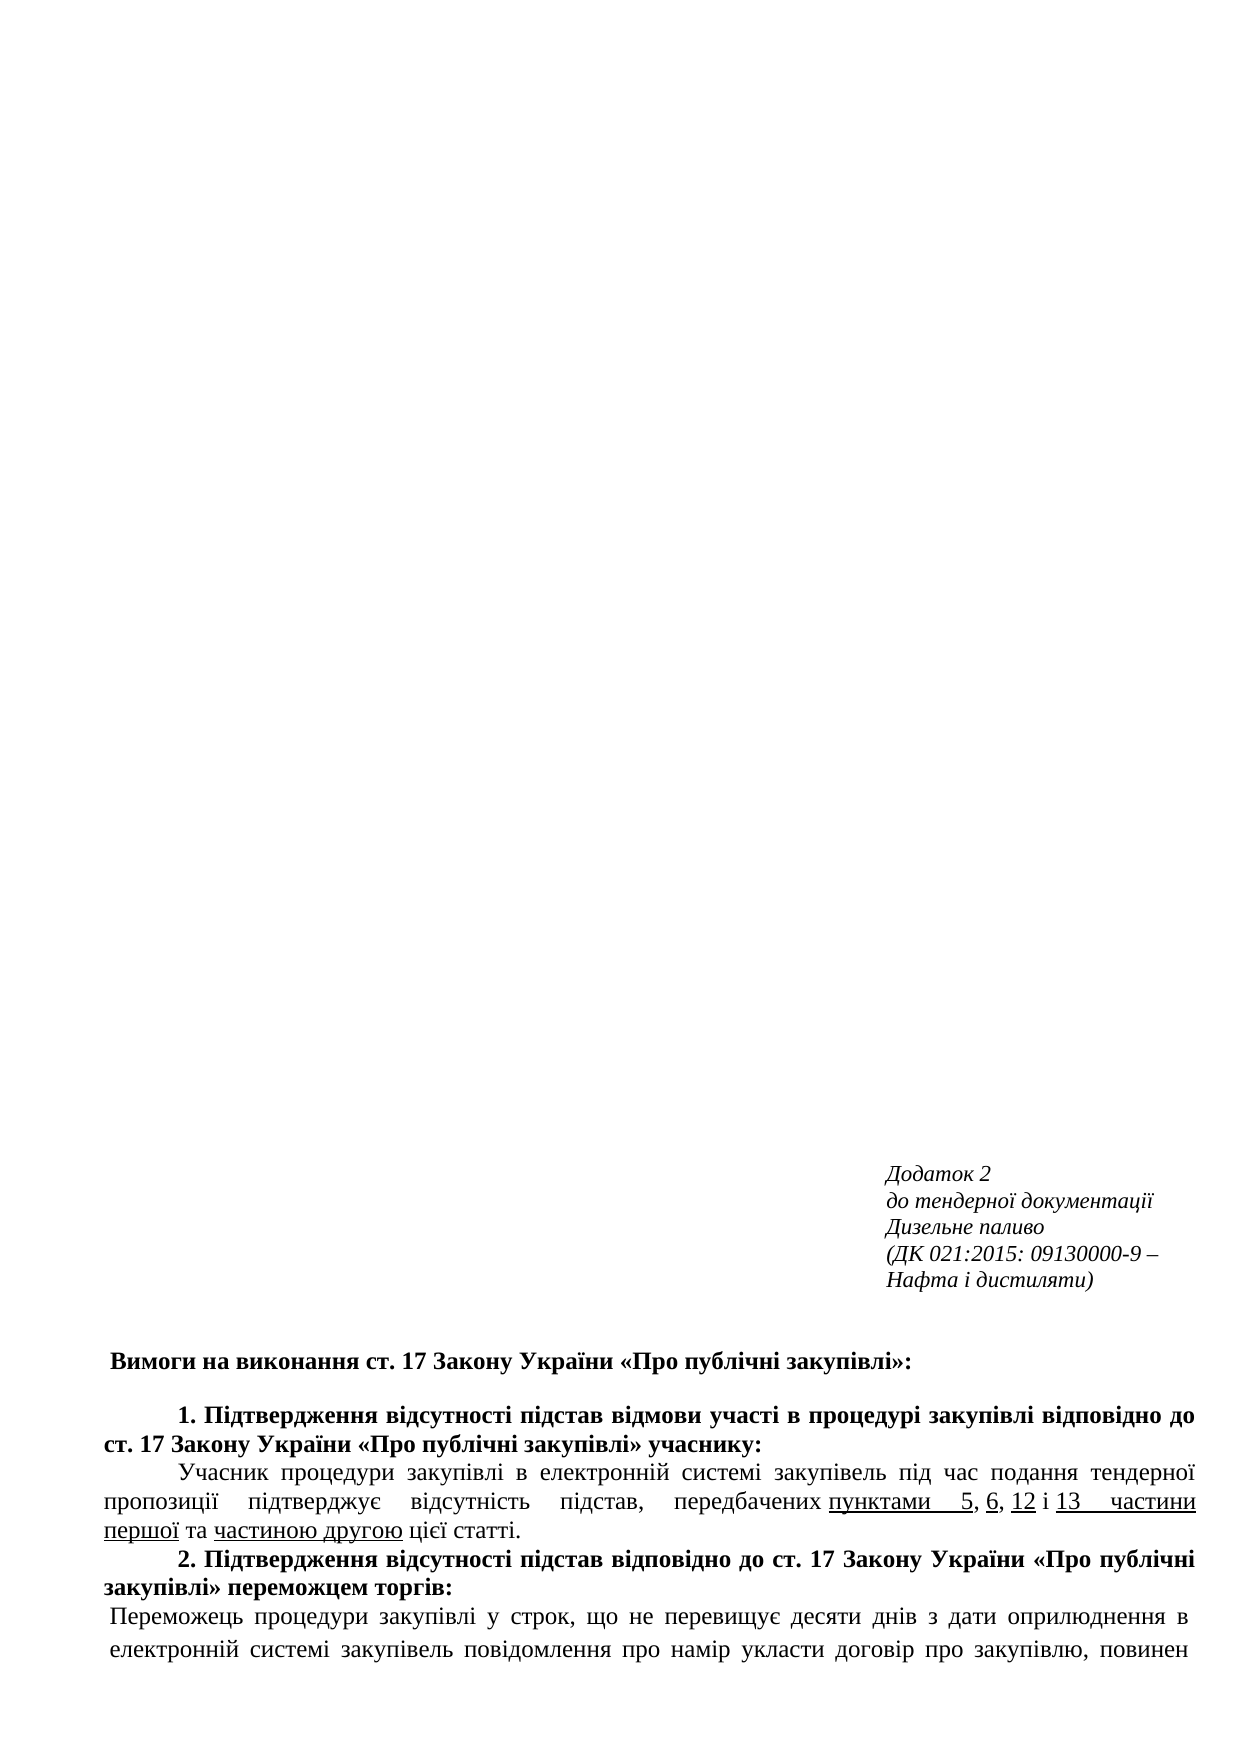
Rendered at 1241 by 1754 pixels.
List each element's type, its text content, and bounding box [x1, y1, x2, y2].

text 2. Підтвердження відсутності підстав відповідно до ст. 17 Закону України «Про публічні закупівлі» переможцем торгів: [103, 1544, 1196, 1601]
text (ДК 021:2015: 09130000-9 – Нафта і дистиляти) [886, 1239, 1196, 1292]
text до тендерної документації [886, 1187, 1196, 1213]
text Додаток 2 [886, 1161, 1196, 1187]
text Дизельне паливо [886, 1213, 1196, 1239]
text 1. Підтвердження відсутності підстав відмови участі в процедурі закупівлі відповідно до ст. 17 Закону України «Про публічні закупівлі» учаснику: [103, 1400, 1196, 1457]
text Учасник процедури закупівлі в електронній системі закупівель під час подання тендерної пропозиції підтверджує відсутність підстав, передбачених пунктами 5, 6, 12 і 13 частини першої та частиною другою цієї статті. [528, 1486, 1196, 1544]
text Вимоги на виконання ст. 17 Закону України «Про публічні закупівлі»: [103, 1346, 1196, 1375]
text Учасник процедури закупівлі в електронній системі закупівель під час подання тендерної пропозиції підтверджує відсутність підстав, передбачених пунктами 5, 6, 12 і 13 частини першої та частиною другою цієї статті. [103, 1457, 1196, 1508]
